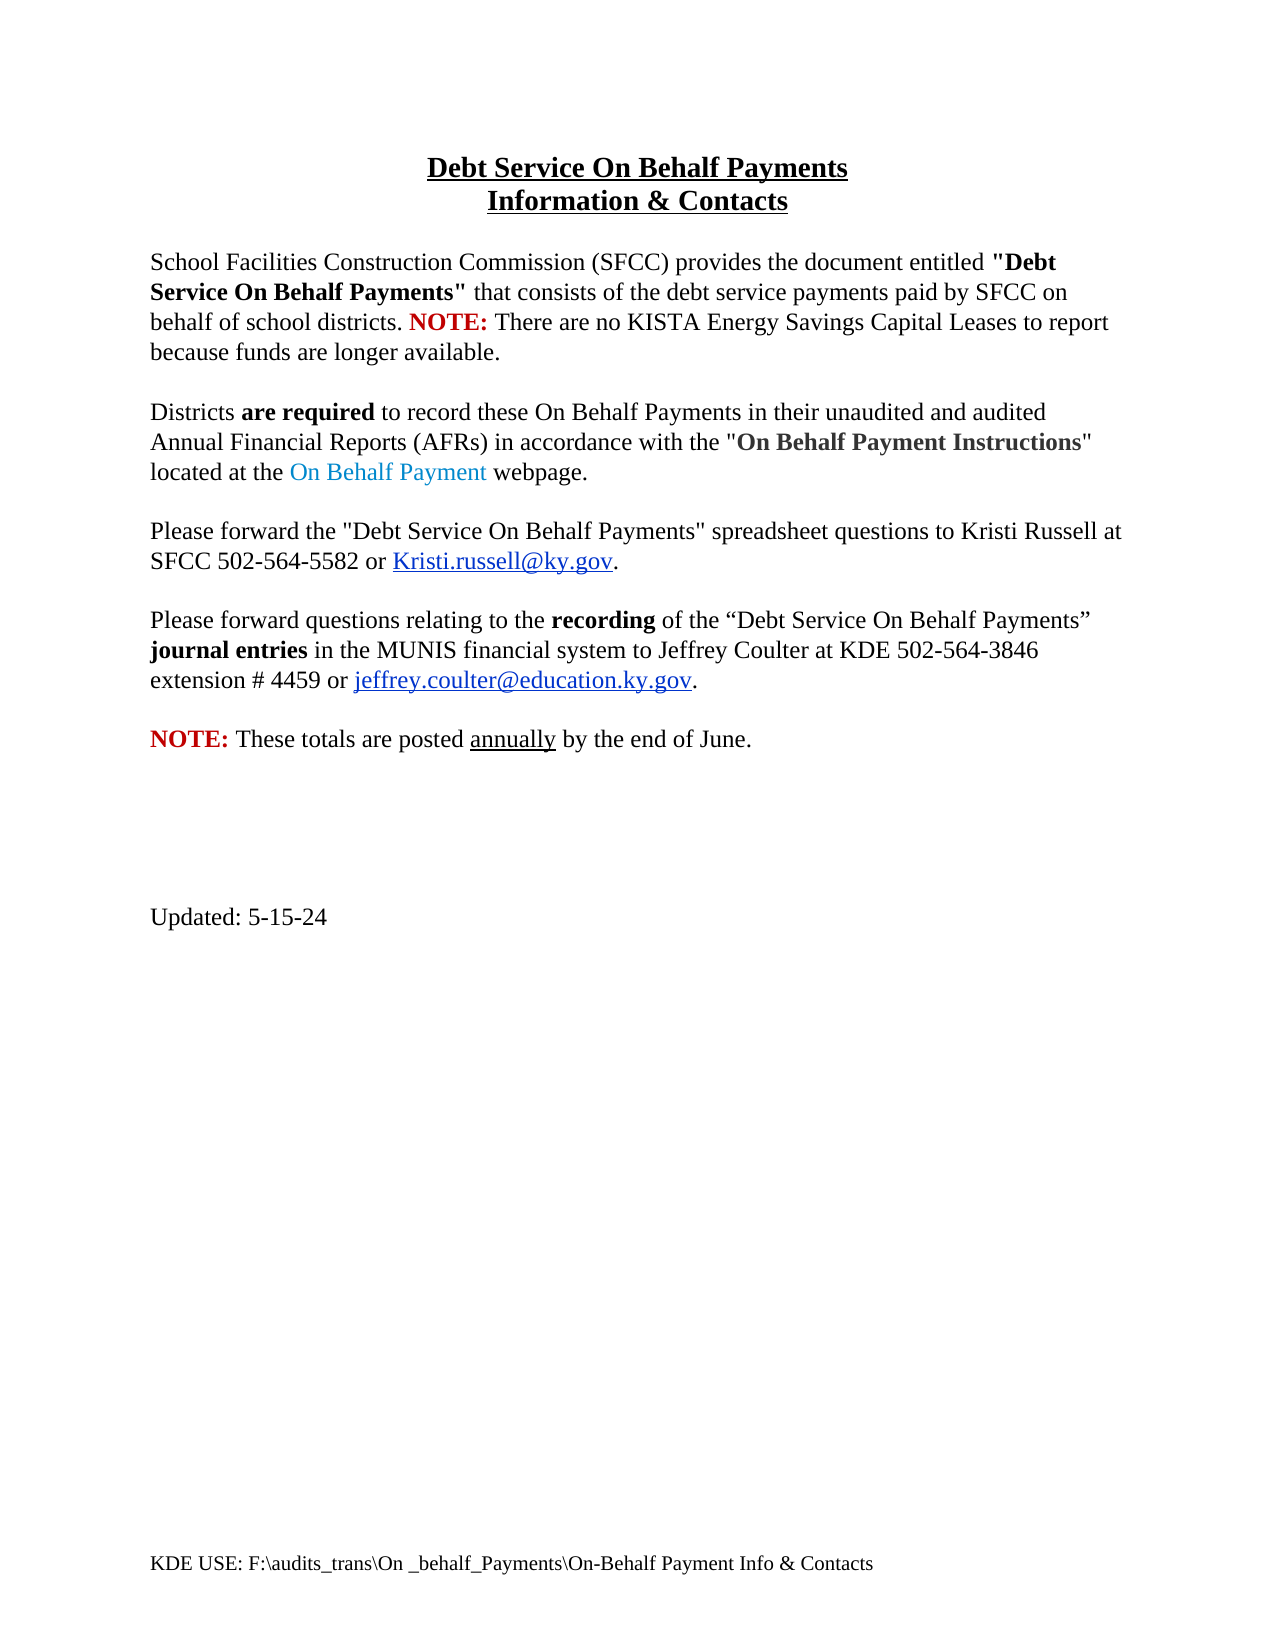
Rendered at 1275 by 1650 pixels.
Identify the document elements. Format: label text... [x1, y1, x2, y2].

text Please forward questions relating to the recording of the “Debt Service On Behalf Payments” journal entries in the MUNIS financial system to Jeffrey Coulter at KDE 502-564-3846 extension # 4459 or jeffrey.coulter@education.ky.gov. [150, 604, 1125, 694]
text Debt Service On Behalf Payments [150, 150, 1125, 183]
text Updated: 5-15-24 [150, 900, 1125, 930]
text Districts are required to record these On Behalf Payments in their unaudited and audited Annual Financial Reports (AFRs) in accordance with the "On Behalf Payment Instructions" located at the On Behalf Payment webpage. [150, 395, 1125, 485]
text Please forward the "Debt Service On Behalf Payments" spreadsheet questions to Kristi Russell at SFCC 502-564-5582 or Kristi.russell@ky.gov. [150, 514, 1125, 574]
text School Facilities Construction Commission (SFCC) provides the document entitled "Debt Service On Behalf Payments" that consists of the debt service payments paid by SFCC on behalf of school districts. NOTE: There are no KISTA Energy Savings Capital Leases to report because funds are longer available. [150, 246, 1125, 366]
text NOTE: These totals are posted annually by the end of June. [150, 723, 1125, 753]
text Information & Contacts [150, 183, 1125, 217]
